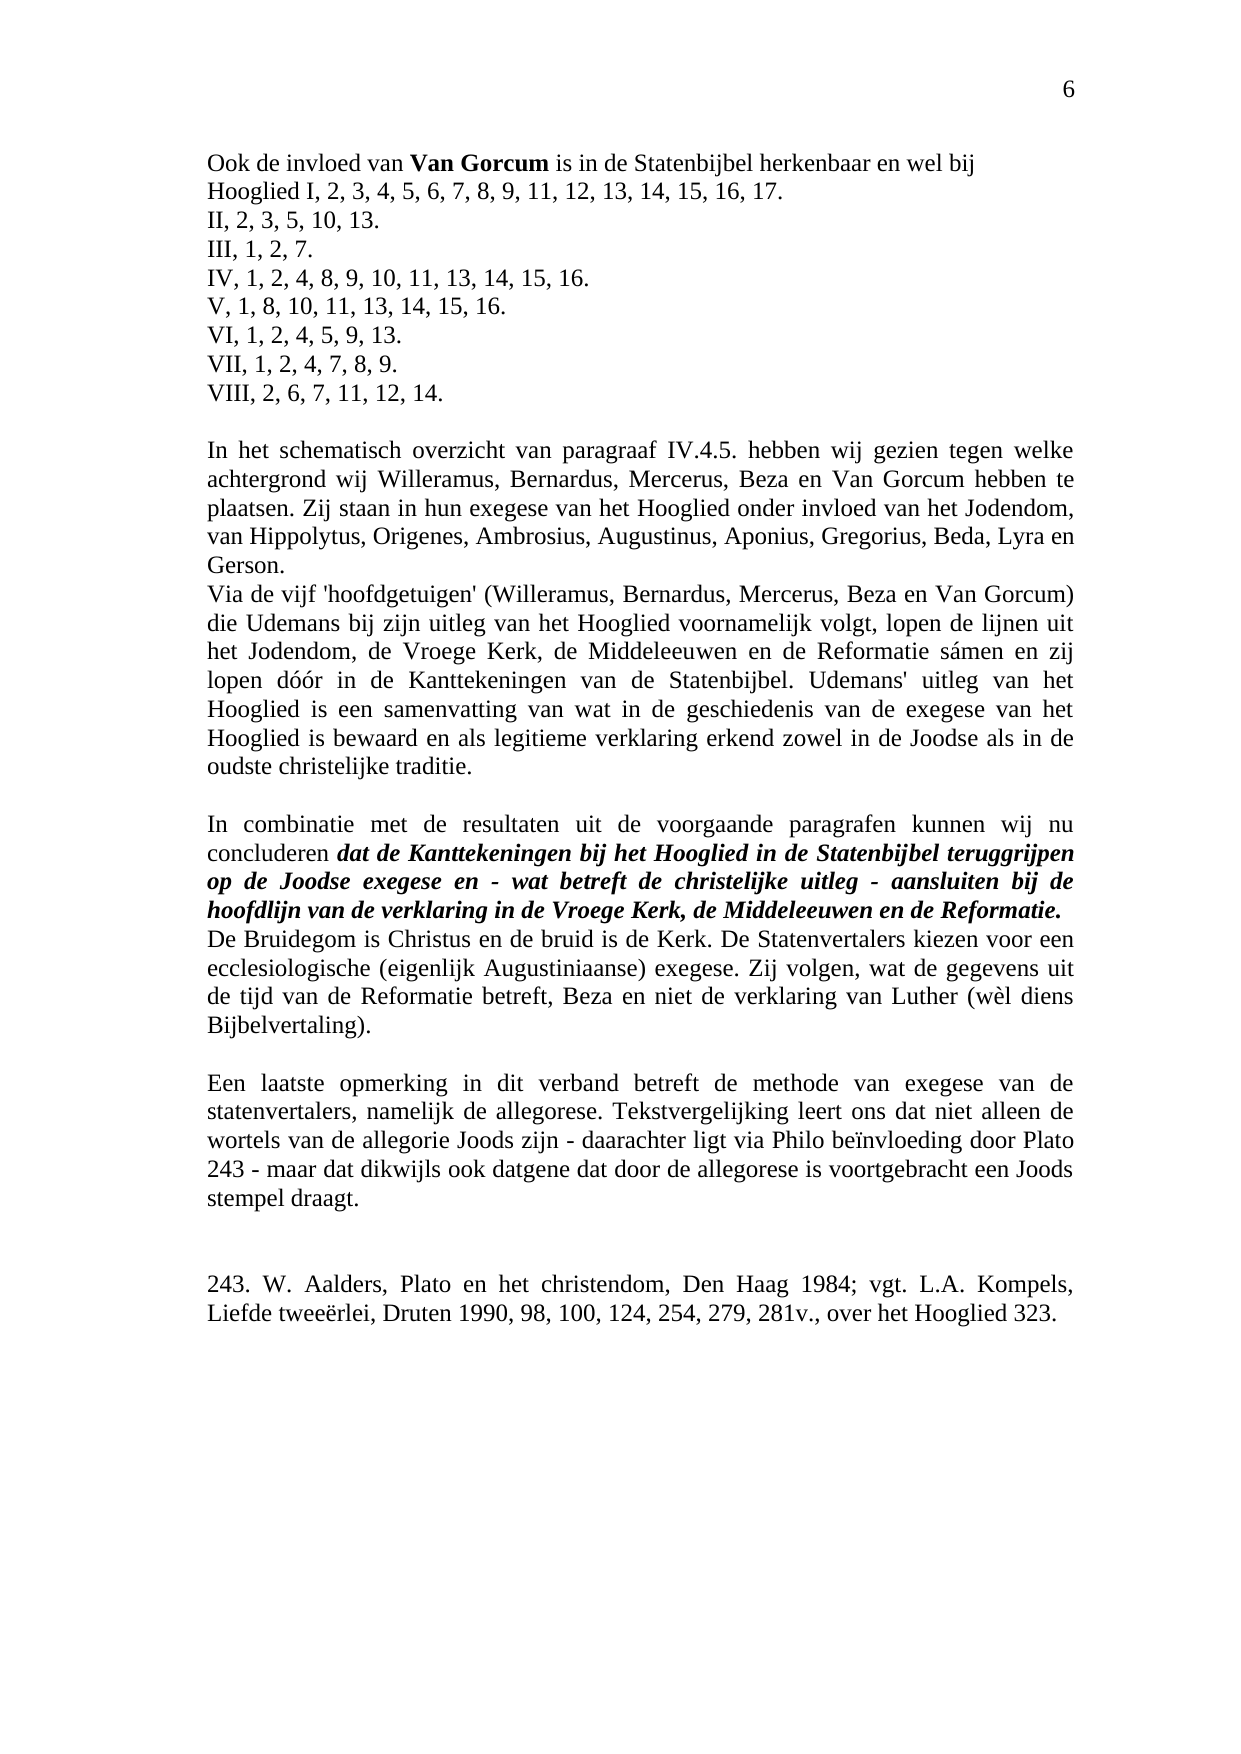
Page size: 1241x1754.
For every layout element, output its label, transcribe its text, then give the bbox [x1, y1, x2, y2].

text In het schematisch overzicht van paragraaf IV.4.5. hebben wij gezien tegen welke achtergrond wij Willeramus, Bernardus, Mercerus, Beza en Van Gorcum hebben te plaatsen. Zij staan in hun exegese van het Hooglied onder invloed van het Jodendom, van Hippolytus, Origenes, Ambrosius, Augustinus, Aponius, Gregorius, Beda, Lyra en Gerson. [207, 435, 1075, 579]
text Via de vijf 'hoofdgetuigen' (Willeramus, Bernardus, Mercerus, Beza en Van Gorcum) die Udemans bij zijn uitleg van het Hooglied voornamelijk volgt, lopen de lijnen uit het Jodendom, de Vroege Kerk, de Middeleeuwen en de Reformatie sámen en zij lopen dóór in de Kanttekeningen van de Statenbijbel. Udemans' uitleg van het Hooglied is een samenvatting van wat in de geschiedenis van de exegese van het Hooglied is bewaard en als legitieme verklaring erkend zowel in de Joodse als in de oudste christelijke traditie. [207, 579, 1075, 780]
text 243. W. Aalders, Plato en het christendom, Den Haag 1984; vgt. L.A. Kompels, Liefde tweeërlei, Druten 1990, 98, 100, 124, 254, 279, 281v., over het Hooglied 323. [207, 1269, 1075, 1326]
text IV, 1, 2, 4, 8, 9, 10, 11, 13, 14, 15, 16. [207, 263, 1075, 291]
text Hooglied I, 2, 3, 4, 5, 6, 7, 8, 9, 11, 12, 13, 14, 15, 16, 17. [207, 176, 1075, 205]
text Een laatste opmerking in dit verband betreft de methode van exegese van de statenvertalers, namelijk de allegorese. Tekstvergelijking leert ons dat niet alleen de wortels van de allegorie Joods zijn - daarachter ligt via Philo beïnvloeding door Plato 243 - maar dat dikwijls ook datgene dat door de allegorese is voortgebracht een Joods stempel draagt. [207, 1068, 1075, 1211]
text VIII, 2, 6, 7, 11, 12, 14. [207, 378, 1075, 406]
text VI, 1, 2, 4, 5, 9, 13. [207, 320, 1075, 349]
text V, 1, 8, 10, 11, 13, 14, 15, 16. [207, 291, 1075, 320]
text II, 2, 3, 5, 10, 13. [207, 205, 1075, 234]
text De Bruidegom is Christus en de bruid is de Kerk. De Statenvertalers kiezen voor een ecclesiologische (eigenlijk Augustiniaanse) exegese. Zij volgen, wat de gegevens uit de tijd van de Reformatie betreft, Beza en niet de verklaring van Luther (wèl diens Bijbelvertaling). [207, 924, 1075, 1039]
text VII, 1, 2, 4, 7, 8, 9. [207, 349, 1075, 378]
text In combinatie met de resultaten uit de voorgaande paragrafen kunnen wij nu concluderen dat de Kanttekeningen bij het Hooglied in de Statenbijbel teruggrijpen op de Joodse exegese en - wat betreft de christelijke uitleg - aansluiten bij de hoofdlijn van de verklaring in de Vroege Kerk, de Middeleeuwen en de Reformatie. [207, 809, 1075, 924]
text Ook de invloed van Van Gorcum is in de Statenbijbel herkenbaar en wel bij [207, 148, 1075, 176]
text III, 1, 2, 7. [207, 234, 1075, 263]
